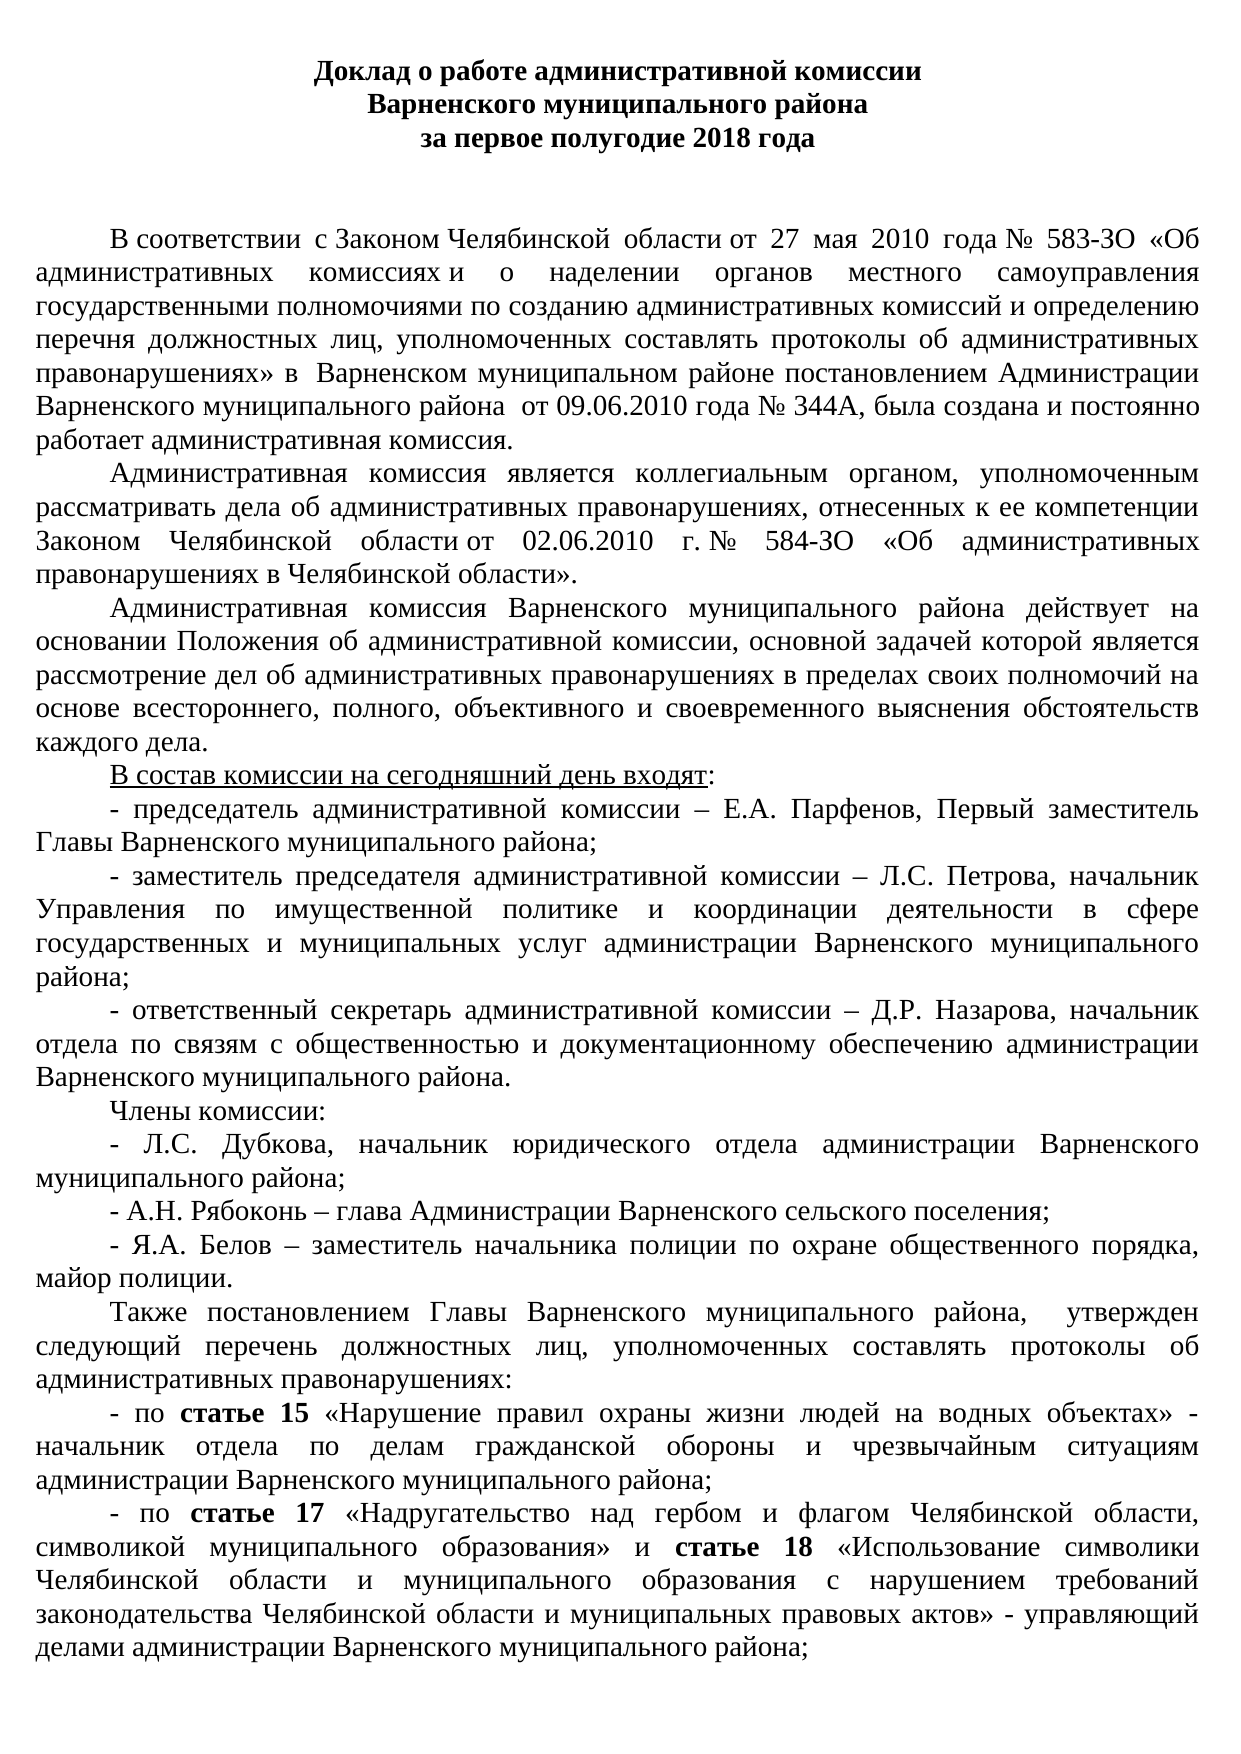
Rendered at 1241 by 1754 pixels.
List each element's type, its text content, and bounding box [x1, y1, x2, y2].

text - Л.С. Дубкова, начальник юридического отдела администрации Варненского муниципального района; [35, 1126, 1200, 1193]
text - заместитель председателя административной комиссии – Л.С. Петрова, начальник Управления по имущественной политике и координации деятельности в сфере государственных и муниципальных услуг администрации Варненского муниципального района; [35, 858, 1200, 992]
text В соответствии с Законом Челябинской области от 27 мая 2010 года № 583-ЗО «Об административных комиссиях и о наделении органов местного самоуправления государственными полномочиями по созданию административных комиссий и определению перечня должностных лиц, уполномоченных составлять протоколы об административных правонарушениях» в Варненском муниципальном районе постановлением Администрации Варненского муниципального района от 09.06.2010 года № 344А, была создана и постоянно работает административная комиссия. [35, 221, 1200, 456]
text - председатель административной комиссии – Е.А. Парфенов, Первый заместитель Главы Варненского муниципального района; [35, 791, 1200, 858]
text - Я.А. Белов – заместитель начальника полиции по охране общественного порядка, майор полиции. [35, 1227, 1200, 1294]
title за первое полугодие 2018 года [35, 120, 1200, 154]
text Члены комиссии: [35, 1093, 1200, 1126]
text - ответственный секретарь административной комиссии – Д.Р. Назарова, начальник отдела по связям с общественностью и документационному обеспечению администрации Варненского муниципального района. [35, 992, 1200, 1093]
title Доклад о работе административной комиссии [35, 53, 1200, 87]
text - по статье 15 «Нарушение правил охраны жизни людей на водных объектах» - начальник отдела по делам гражданской обороны и чрезвычайным ситуациям администрации Варненского муниципального района; [35, 1395, 1200, 1495]
text - А.Н. Рябоконь – глава Администрации Варненского сельского поселения; [35, 1193, 1200, 1227]
text Также постановлением Главы Варненского муниципального района, утвержден следующий перечень должностных лиц, уполномоченных составлять протоколы об административных правонарушениях: [35, 1294, 1200, 1395]
text В состав комиссии на сегодняшний день входят: [35, 757, 1200, 791]
text - по статье 17 «Надругательство над гербом и флагом Челябинской области, символикой муниципального образования» и статье 18 «Использование символики Челябинской области и муниципального образования с нарушением требований законодательства Челябинской области и муниципальных правовых актов» - управляющий делами администрации Варненского муниципального района; [35, 1495, 1200, 1663]
text Административная комиссия Варненского муниципального района действует на основании Положения об административной комиссии, основной задачей которой является рассмотрение дел об административных правонарушениях в пределах своих полномочий на основе всестороннего, полного, объективного и своевременного выяснения обстоятельств каждого дела. [35, 590, 1200, 757]
text Административная комиссия является коллегиальным органом, уполномоченным рассматривать дела об административных правонарушениях, отнесенных к ее компетенции Законом Челябинской области от 02.06.2010 г. № 584-ЗО «Об административных правонарушениях в Челябинской области». [35, 456, 1200, 590]
title Варненского муниципального района [35, 87, 1200, 120]
